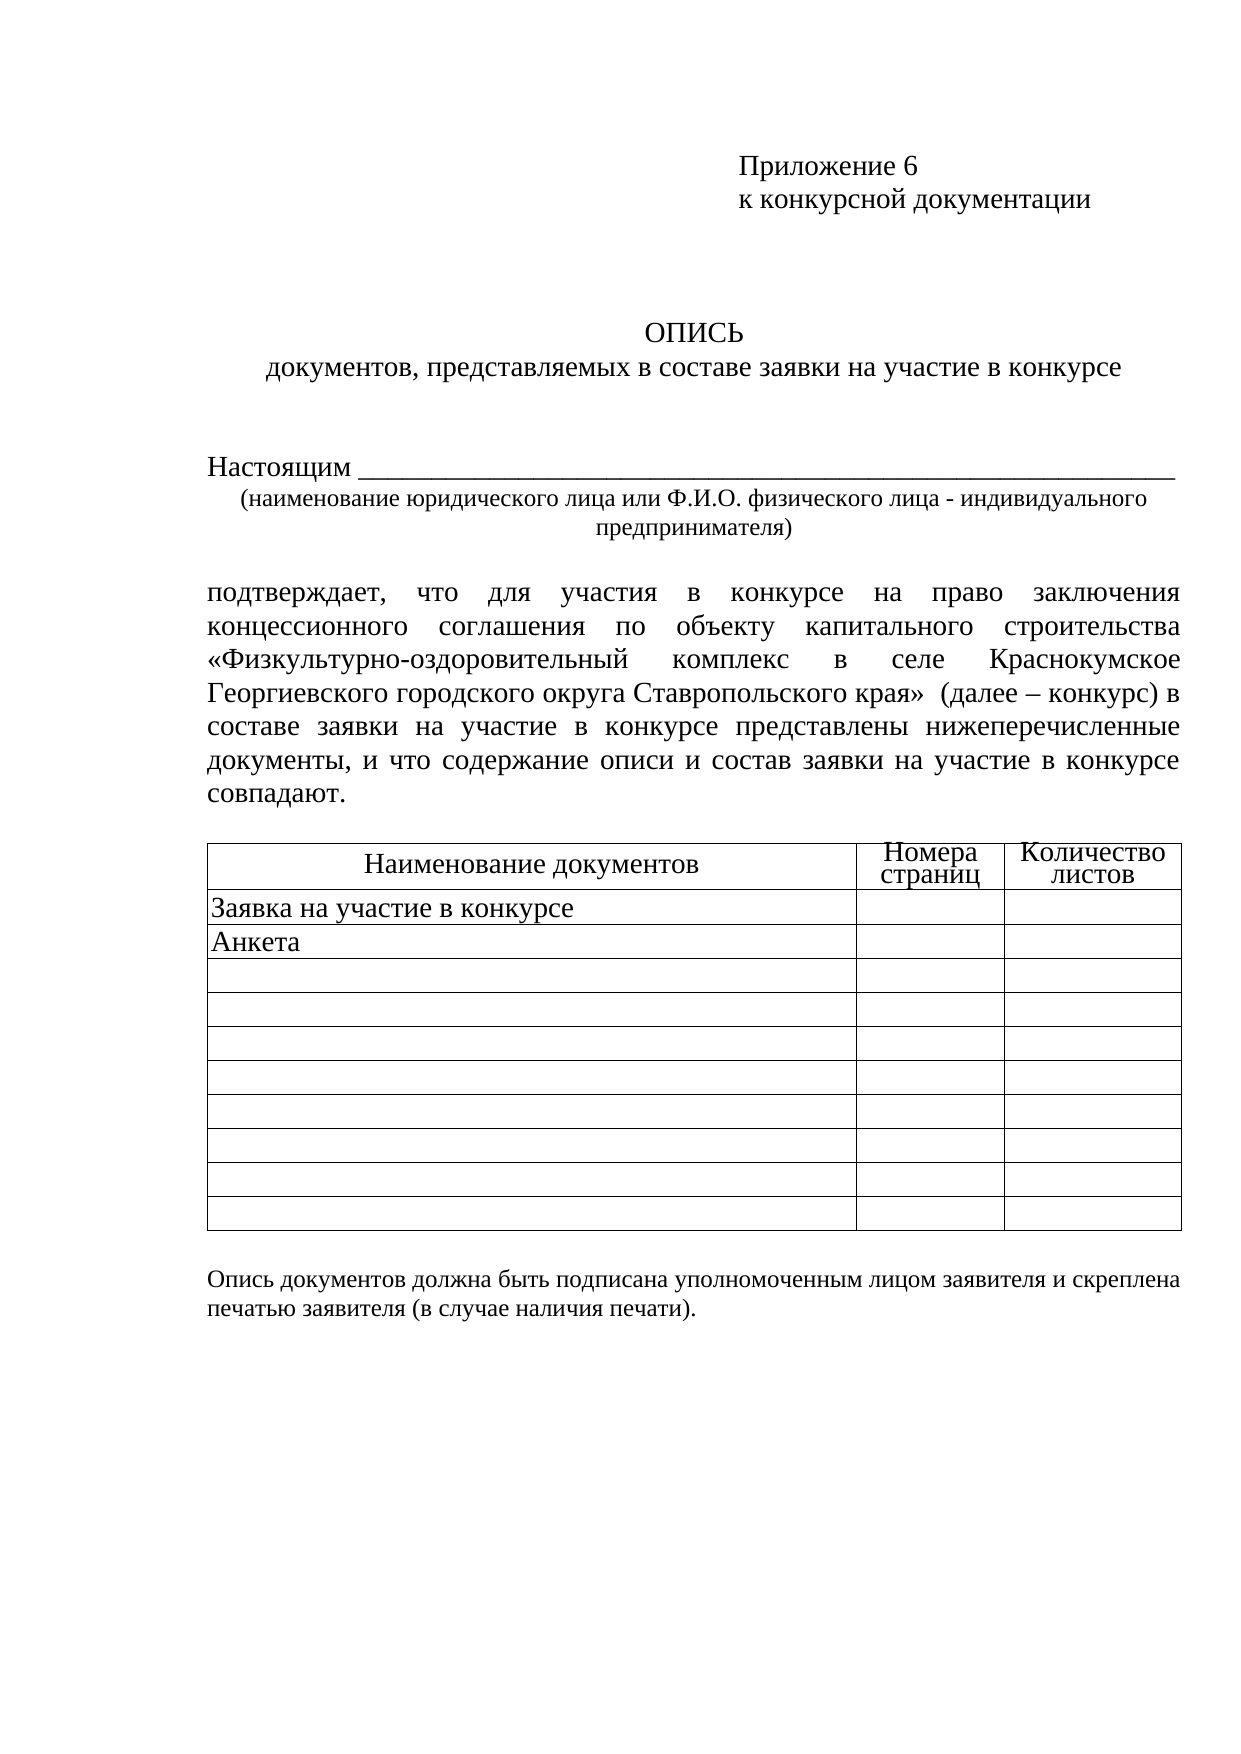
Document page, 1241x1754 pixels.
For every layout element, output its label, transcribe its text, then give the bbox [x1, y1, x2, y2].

table_cell [857, 1163, 1004, 1196]
table_cell [857, 1129, 1004, 1162]
table_cell [208, 1197, 856, 1230]
text Настоящим ________________________________________________________ [207, 449, 1181, 483]
text к конкурсной документации [738, 181, 1181, 215]
text Опись документов должна быть подписана уполномоченным лицом заявителя и скреплена печатью заявителя (в случае наличия печати). [207, 1264, 1181, 1322]
table_cell [857, 890, 1004, 923]
table_cell [1005, 1197, 1181, 1230]
table_cell [857, 1197, 1004, 1230]
table_cell [208, 1129, 856, 1162]
table_cell Заявка на участие в конкурсе [208, 890, 856, 923]
table_cell [857, 925, 1004, 957]
table_header Номера страниц [857, 844, 1004, 889]
table_header Количество листов [1005, 844, 1181, 889]
table_cell [208, 993, 856, 1026]
table_cell [1005, 1095, 1181, 1128]
table_cell [1005, 993, 1181, 1026]
table_cell [1005, 1027, 1181, 1060]
table_cell [208, 1061, 856, 1094]
text документов, представляемых в составе заявки на участие в конкурсе [207, 349, 1181, 382]
table_cell [857, 1095, 1004, 1128]
table_header Наименование документов [208, 844, 856, 889]
text Приложение 6 [738, 148, 1181, 181]
table_cell [857, 1061, 1004, 1094]
table_cell [208, 959, 856, 992]
table_cell [1005, 1163, 1181, 1196]
text ОПИСЬ [207, 315, 1181, 349]
table_cell [208, 1095, 856, 1128]
table_cell [857, 1027, 1004, 1060]
table_cell [857, 993, 1004, 1026]
table_cell [1005, 1129, 1181, 1162]
text (наименование юридического лица или Ф.И.О. физического лица - индивидуального предпринимателя) [207, 483, 1181, 541]
text подтверждает, что для участия в конкурсе на право заключения концессионного соглашения по объекту капитального строительства «Физкультурно-оздоровительный комплекс в селе Краснокумское Георгиевского городского округа Ставропольского края» (далее – конкурс) в составе заявки на участие в конкурсе представлены нижеперечисленные документы, и что содержание описи и состав заявки на участие в конкурсе совпадают. [207, 574, 1181, 809]
table_cell [857, 959, 1004, 992]
table_cell [208, 1027, 856, 1060]
table_cell Анкета [208, 925, 856, 957]
table_cell [208, 1163, 856, 1196]
table_cell [1005, 890, 1181, 923]
table_cell [1005, 1061, 1181, 1094]
table_cell [1005, 959, 1181, 992]
table_cell [1005, 925, 1181, 957]
